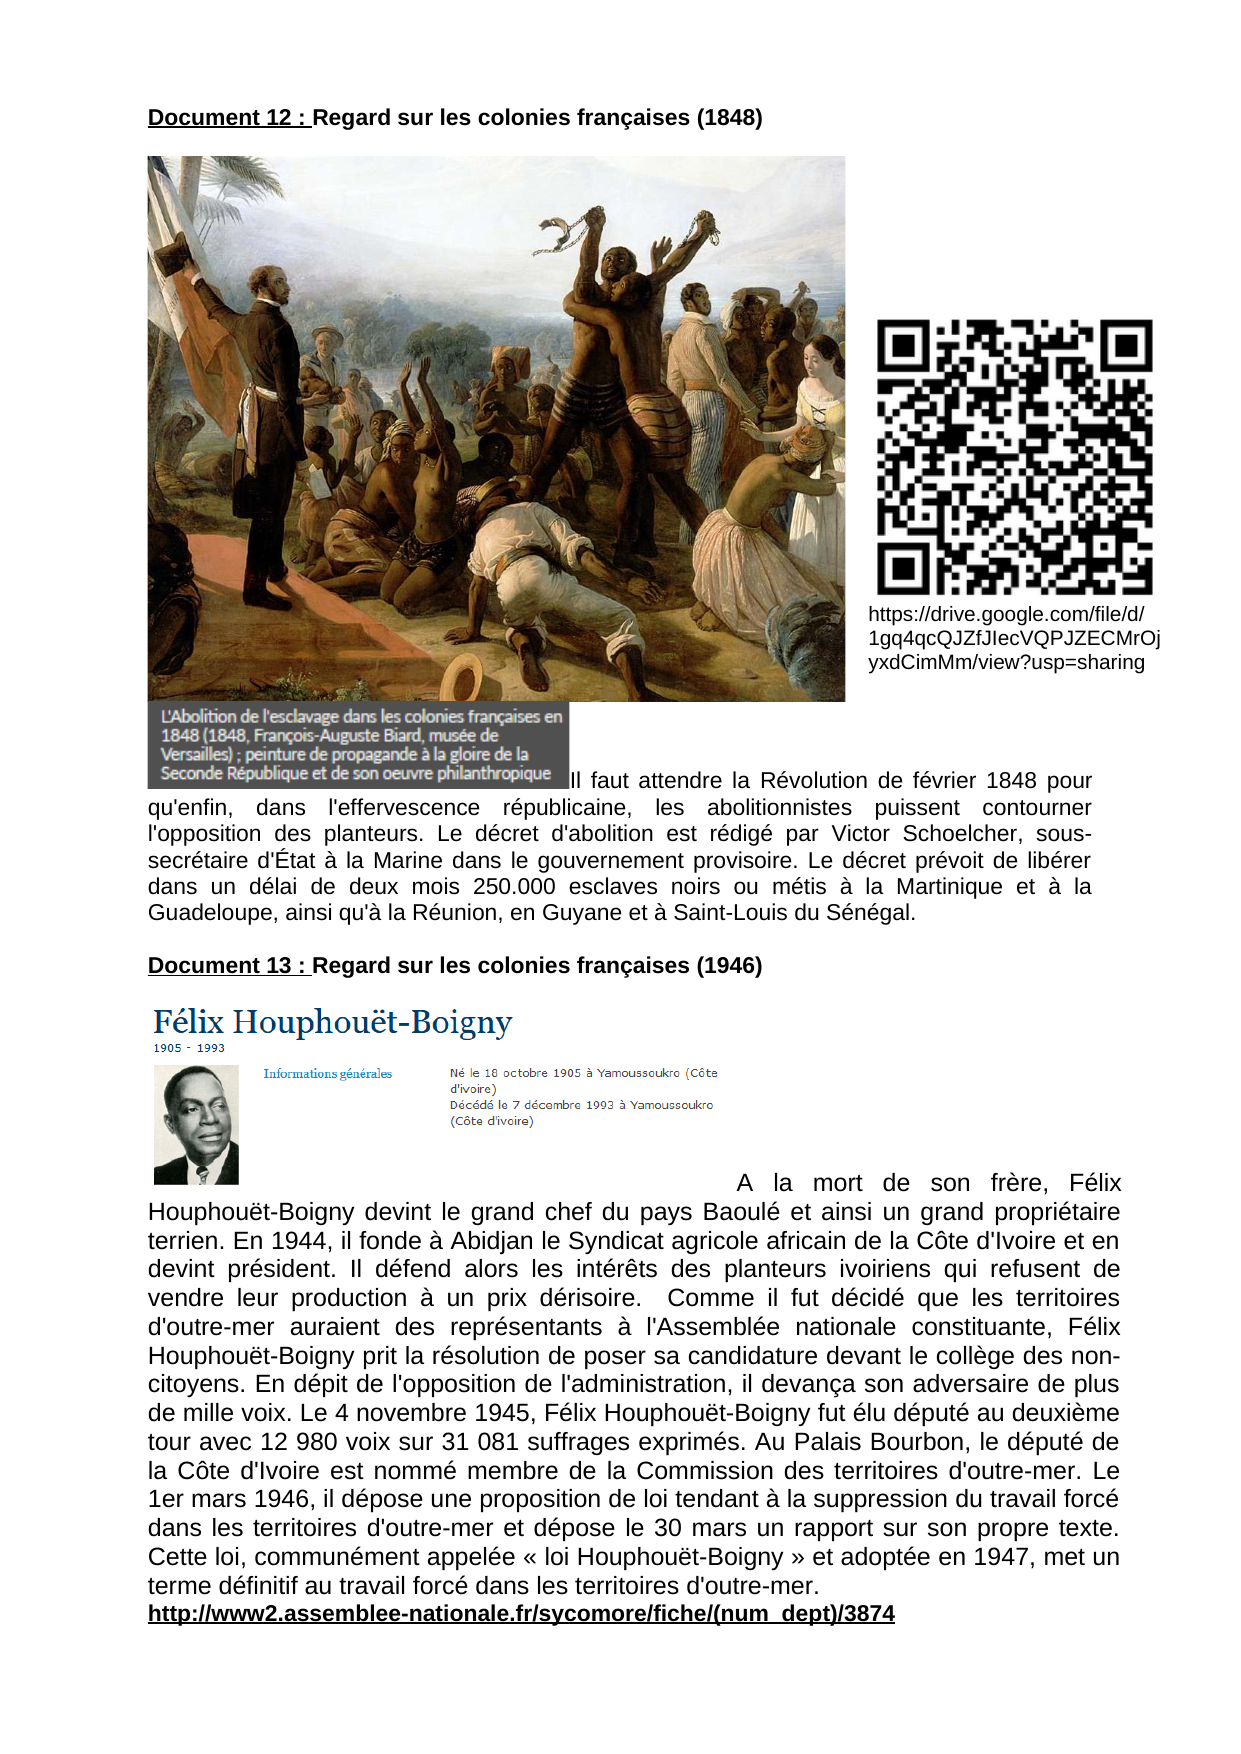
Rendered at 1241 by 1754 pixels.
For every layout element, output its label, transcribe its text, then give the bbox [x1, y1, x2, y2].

text Document 12 : Regard sur les colonies françaises (1848) [148, 103, 1093, 130]
text A la mort de son frère, Félix Houphouët-Boigny devint le grand chef du pays Baoulé et ainsi un grand propriétaire terrien. En 1944, il fonde à Abidjan le Syndicat agricole africain de la Côte d'Ivoire et en devint président. Il défend alors les intérêts des planteurs ivoiriens qui refusent de vendre leur production à un prix dérisoire. Comme il fut décidé que les territoires d'outre-mer auraient des représentants à l'Assemblée nationale constituante, Félix Houphouët-Boigny prit la résolution de poser sa candidature devant le collège des non-citoyens. En dépit de l'opposition de l'administration, il devança son adversaire de plus de mille voix. Le 4 novembre 1945, Félix Houphouët-Boigny fut élu député au deuxième tour avec 12 980 voix sur 31 081 suffrages exprimés. Au Palais Bourbon, le député de la Côte d'Ivoire est nommé membre de la Commission des territoires d'outre-mer. Le 1er mars 1946, il dépose une proposition de loi tendant à la suppression du travail forcé dans les territoires d'outre-mer et dépose le 30 mars un rapport sur son propre texte. Cette loi, communément appelée « loi Houphouët-Boigny » et adoptée en 1947, met un terme définitif au travail forcé dans les territoires d'outre-mer. [148, 1005, 1122, 1599]
picture [147, 1004, 737, 1192]
text http://www2.assemblee-nationale.fr/sycomore/fiche/(num_dept)/3874 [148, 1599, 1093, 1626]
text Document 13 : Regard sur les colonies françaises (1946) [148, 952, 1093, 978]
picture [868, 313, 1161, 602]
text Il faut attendre la Révolution de février 1848 pour qu'enfin, dans l'effervescence républicaine, les abolitionnistes puissent contourner l'opposition des planteurs. Le décret d'abolition est rédigé par Victor Schoelcher, sous-secrétaire d'État à la Marine dans le gouvernement provisoire. Le décret prévoit de libérer dans un délai de deux mois 250.000 esclaves noirs ou métis à la Martinique et à la Guadeloupe, ainsi qu'à la Réunion, en Guyane et à Saint-Louis du Sénégal. [148, 701, 1093, 926]
picture [147, 156, 846, 789]
